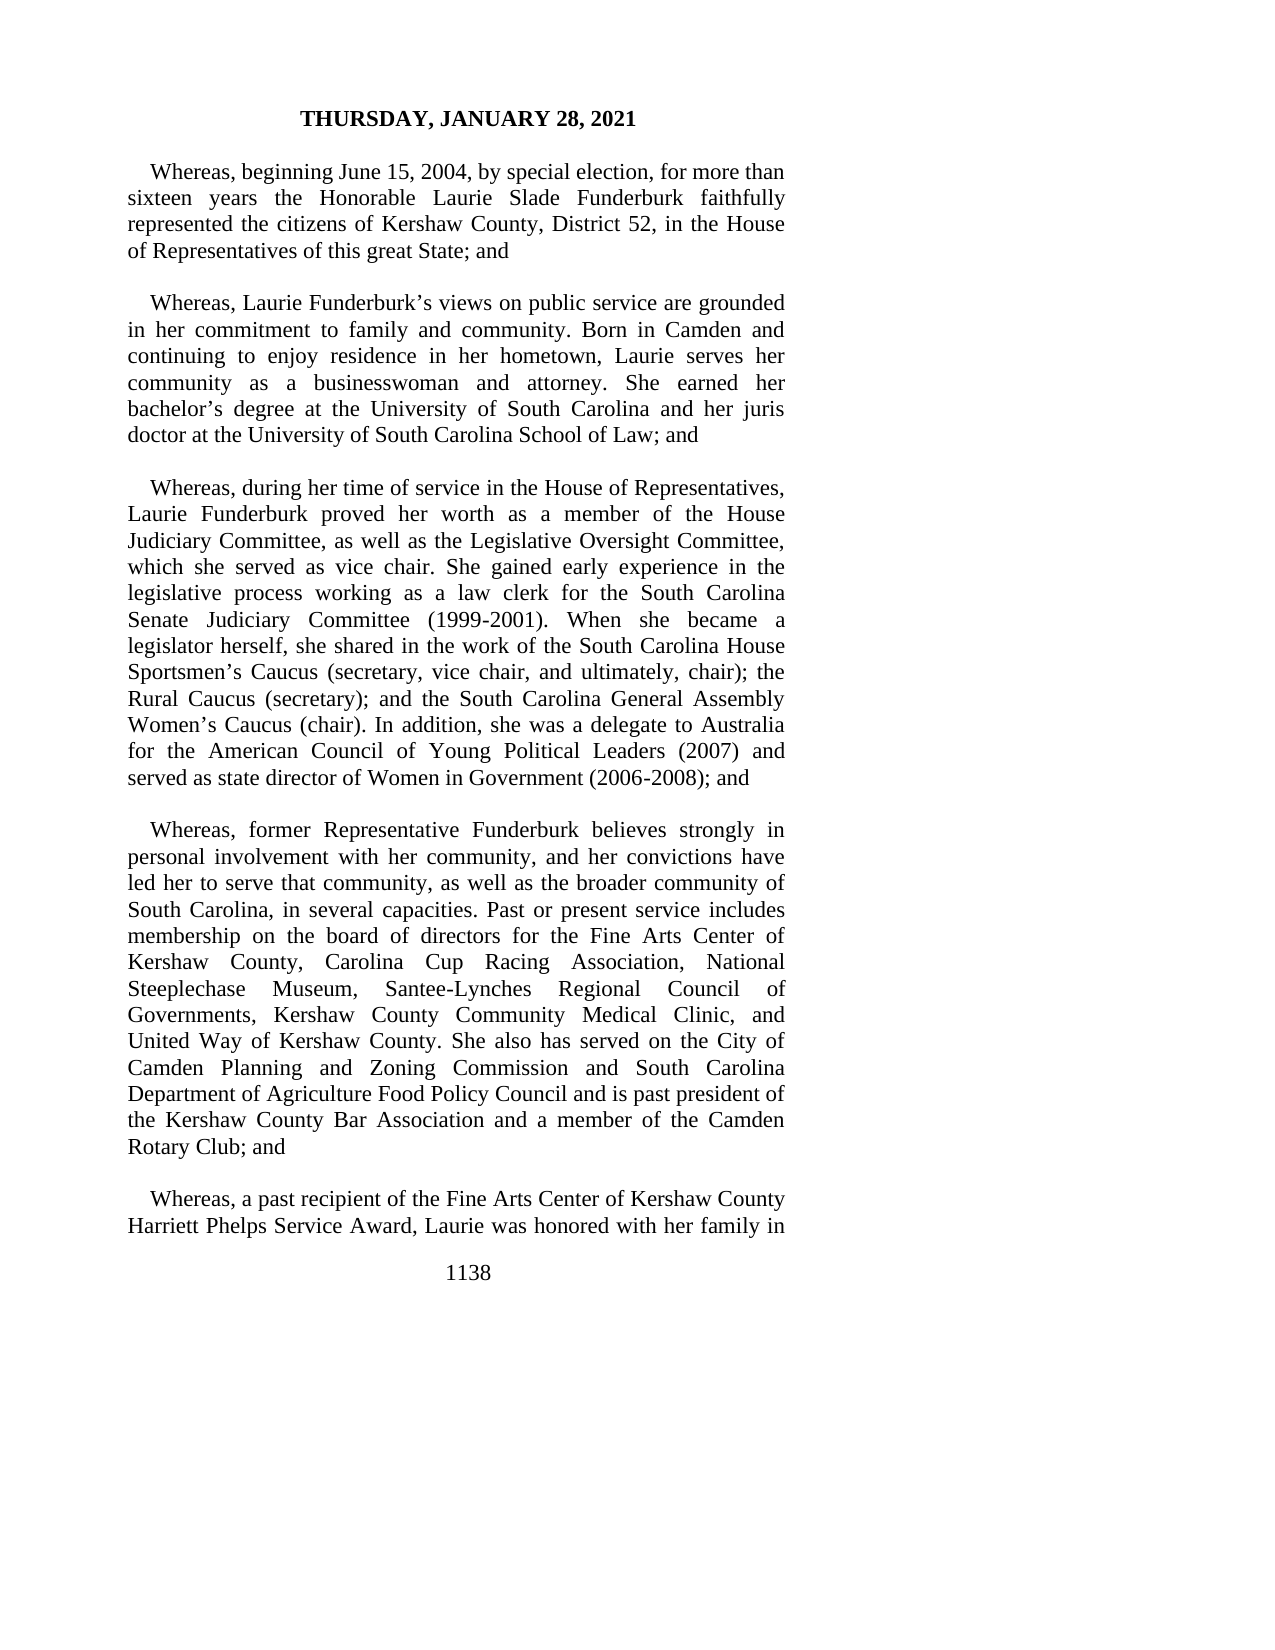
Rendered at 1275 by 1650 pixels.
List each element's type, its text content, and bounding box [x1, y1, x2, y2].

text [127, 1186, 786, 1238]
text Whereas, former Representative Funderburk believes strongly in personal involvement with her community, and her convictions have led her to serve that community, as well as the broader community of South Carolina, in several capacities. Past or present service includes membership on the board of directors for the Fine Arts Center of Kershaw County, Carolina Cup Racing Association, National Steeplechase Museum, Santee-Lynches Regional Council of Governments, Kershaw County Community Medical Clinic, and United Way of Kershaw County. She also has served on the City of Camden Planning and Zoning Commission and South Carolina Department of Agriculture Food Policy Council and is past president of the Kershaw County Bar Association and a member of the Camden Rotary Club; and [127, 817, 786, 1159]
text Whereas, Laurie Funderburk’s views on public service are grounded in her commitment to family and community. Born in Camden and continuing to enjoy residence in her hometown, Laurie serves her community as a businesswoman and attorney. She earned her bachelor’s degree at the University of South Carolina and her juris doctor at the University of South Carolina School of Law; and [127, 289, 786, 448]
text Whereas, during her time of service in the House of Representatives, Laurie Funderburk proved her worth as a member of the House Judiciary Committee, as well as the Legislative Oversight Committee, which she served as vice chair. She gained early experience in the legislative process working as a law clerk for the South Carolina Senate Judiciary Committee (1999-2001). When she became a legislator herself, she shared in the work of the South Carolina House Sportsmen’s Caucus (secretary, vice chair, and ultimately, chair); the Rural Caucus (secretary); and the South Carolina General Assembly Women’s Caucus (chair). In addition, she was a delegate to Australia for the American Council of Young Political Leaders (2007) and served as state director of Women in Government (2006-2008); and [127, 474, 786, 790]
text Whereas, beginning June 15, 2004, by special election, for more than sixteen years the Honorable Laurie Slade Funderburk faithfully represented the citizens of Kershaw County, District 52, in the House of Representatives of this great State; and [127, 158, 786, 263]
